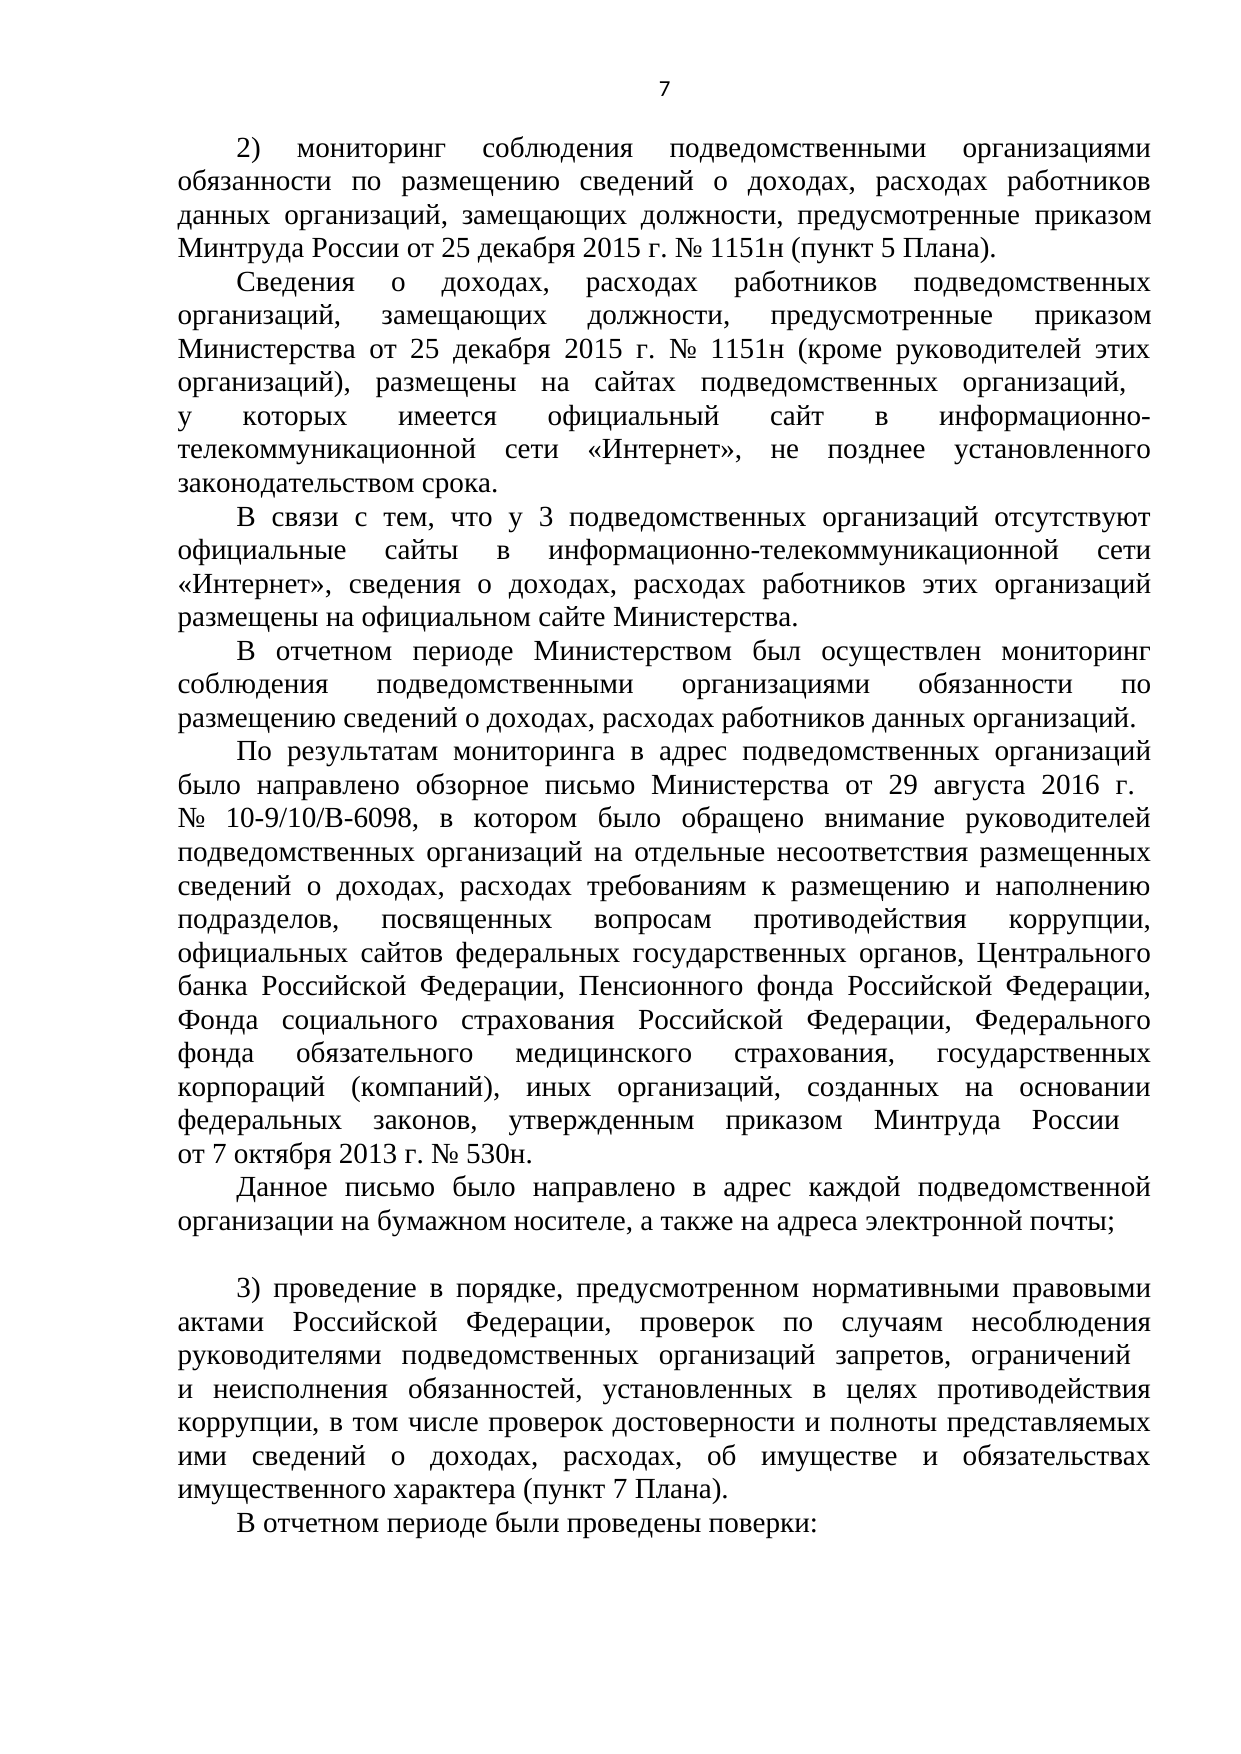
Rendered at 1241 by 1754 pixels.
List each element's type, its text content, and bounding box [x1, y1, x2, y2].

text В связи с тем, что у 3 подведомственных организаций отсутствуют официальные сайты в информационно-телекоммуникационной сети «Интернет», сведения о доходах, расходах работников этих организаций размещены на официальном сайте Министерства. [177, 499, 1152, 633]
text Данное письмо было направлено в адрес каждой подведомственной организации на бумажном носителе, а также на адреса электронной почты; [177, 1169, 1152, 1237]
text В отчетном периоде были проведены поверки: [177, 1505, 1152, 1538]
text 2) мониторинг соблюдения подведомственными организациями обязанности по размещению сведений о доходах, расходах работников данных организаций, замещающих должности, предусмотренные приказом Минтруда России от 25 декабря 2015 г. № 1151н (пункт 5 Плана). [177, 130, 1152, 264]
text По результатам мониторинга в адрес подведомственных организаций было направлено обзорное письмо Министерства от 29 августа 2016 г. № 10-9/10/В-6098, в котором было обращено внимание руководителей подведомственных организаций на отдельные несоответствия размещенных сведений о доходах, расходах требованиям к размещению и наполнению подразделов, посвященных вопросам противодействия коррупции, официальных сайтов федеральных государственных органов, Центрального банка Российской Федерации, Пенсионного фонда Российской Федерации, Фонда социального страхования Российской Федерации, Федерального фонда обязательного медицинского страхования, государственных корпораций (компаний), иных организаций, созданных на основании федеральных законов, утвержденным приказом Минтруда России от 7 октября 2013 г. № 530н. [177, 733, 1152, 1169]
text Сведения о доходах, расходах работников подведомственных организаций, замещающих должности, предусмотренные приказом Министерства от 25 декабря 2015 г. № 1151н (кроме руководителей этих организаций), размещены на сайтах подведомственных организаций, у которых имеется официальный сайт в информационно-телекоммуникационной сети «Интернет», не позднее установленного законодательством срока. [177, 264, 1152, 499]
text 3) проведение в порядке, предусмотренном нормативными правовыми актами Российской Федерации, проверок по случаям несоблюдения руководителями подведомственных организаций запретов, ограничений и неисполнения обязанностей, установленных в целях противодействия коррупции, в том числе проверок достоверности и полноты представляемых ими сведений о доходах, расходах, об имуществе и обязательствах имущественного характера (пункт 7 Плана). [177, 1270, 1152, 1505]
text В отчетном периоде Министерством был осуществлен мониторинг соблюдения подведомственными организациями обязанности по размещению сведений о доходах, расходах работников данных организаций. [177, 633, 1152, 733]
